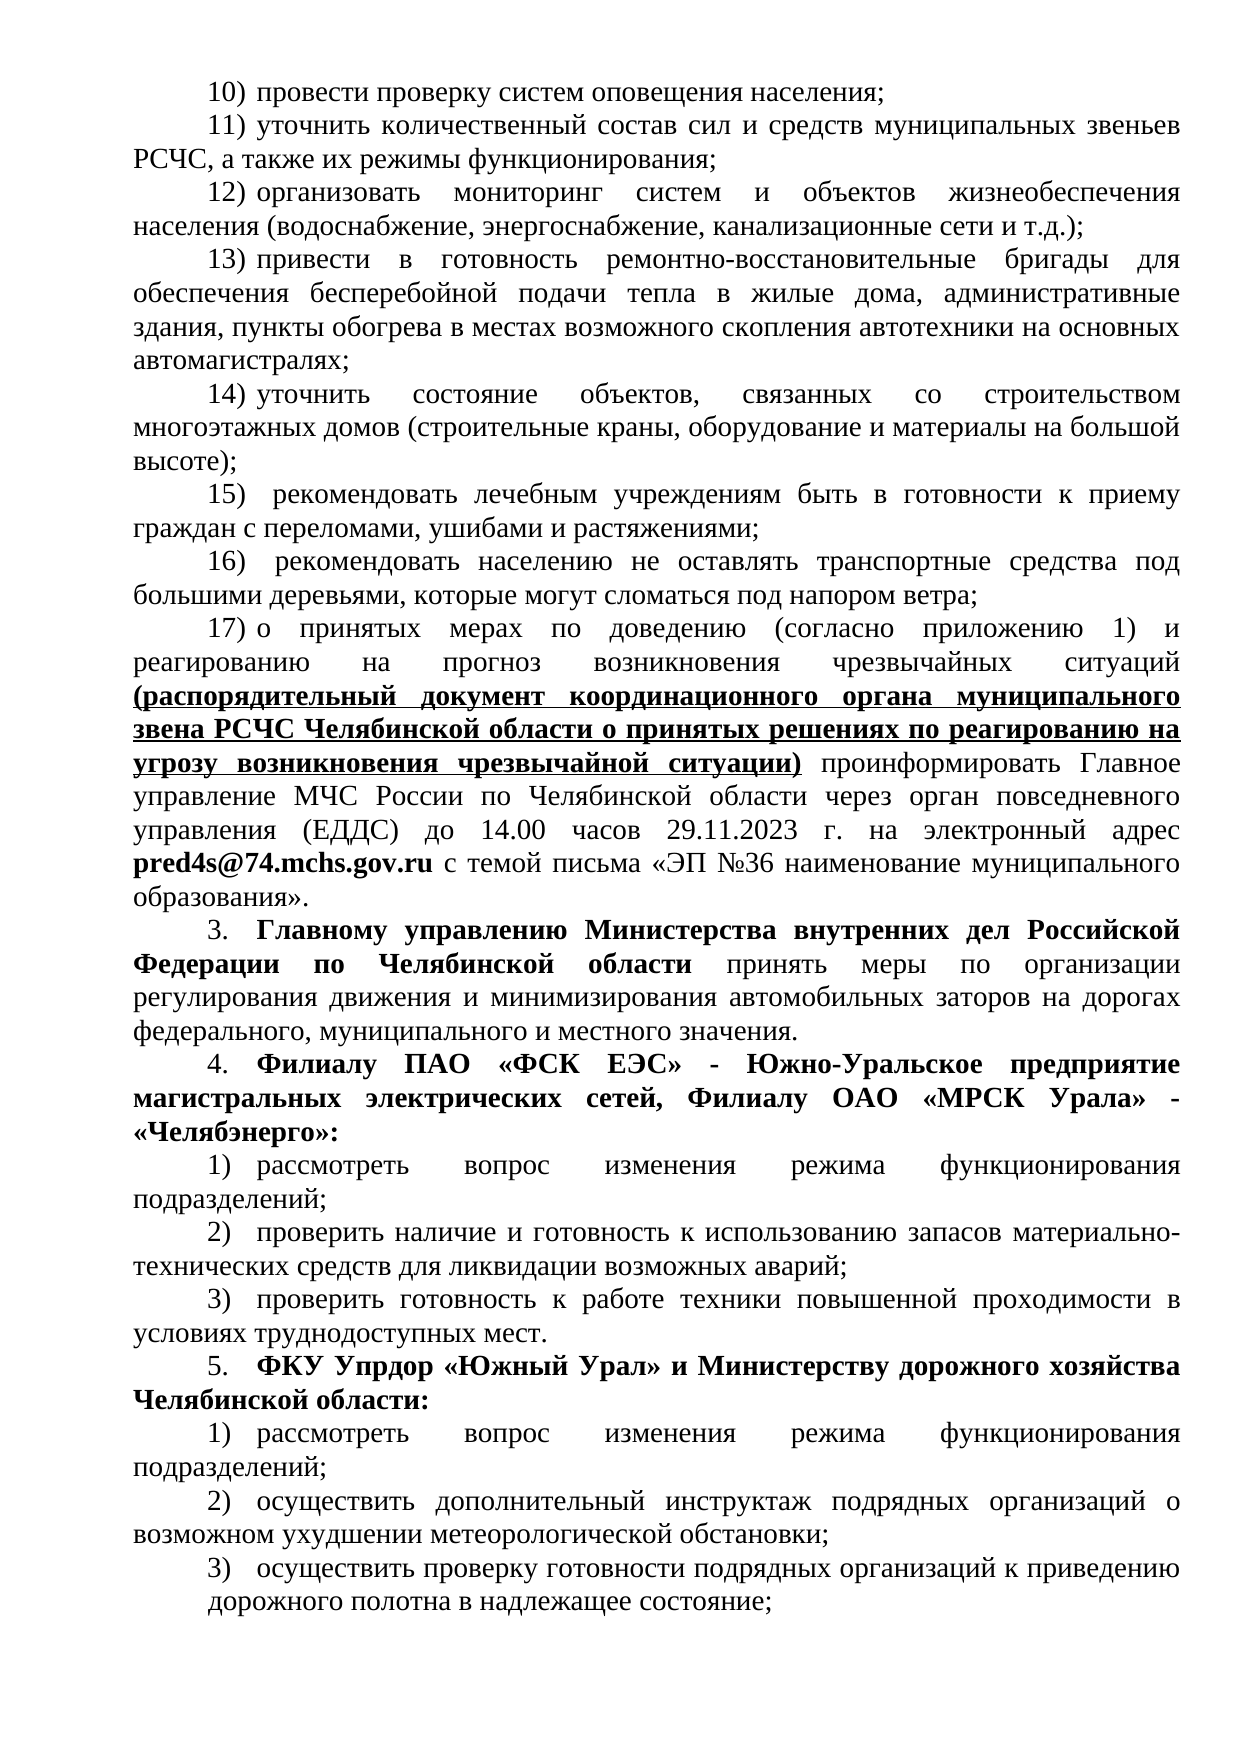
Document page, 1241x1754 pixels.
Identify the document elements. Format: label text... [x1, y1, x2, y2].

list ФКУ Упрдор «Южный Урал» и Министерству дорожного хозяйства Челябинской области: [133, 1348, 1181, 1416]
list привести в готовность ремонтно-восстановительные бригады для обеспечения бесперебойной подачи тепла в жилые дома, административные здания, пункты обогрева в местах возможного скопления автотехники на основных автомагистралях; [133, 242, 1181, 376]
list Главному управлению Министерства внутренних дел Российской Федерации по Челябинской области принять меры по организации регулирования движения и минимизирования автомобильных заторов на дорогах федерального, муниципального и местного значения. [133, 912, 1181, 1047]
list рассмотреть вопрос изменения режима функционирования подразделений; [133, 1147, 1181, 1214]
list рассмотреть вопрос изменения режима функционирования подразделений; [133, 1416, 1181, 1483]
list осуществить проверку готовности подрядных организаций к приведению дорожного полотна в надлежащее состояние; [207, 1550, 1181, 1617]
list уточнить количественный состав сил и средств муниципальных звеньев РСЧС, а также их режимы функционирования; [133, 107, 1181, 174]
list проверить готовность к работе техники повышенной проходимости в условиях труднодоступных мест. [133, 1281, 1181, 1348]
list рекомендовать населению не оставлять транспортные средства под большими деревьями, которые могут сломаться под напором ветра; [133, 543, 1181, 611]
list о принятых мерах по доведению (согласно приложению 1) и реагированию на прогноз возникновения чрезвычайных ситуаций (распорядительный документ координационного органа муниципального звена РСЧС Челябинской области о принятых решениях по реагированию на угрозу возникновения чрезвычайной ситуации) проинформировать Главное управление МЧС России по Челябинской области через орган повседневного управления (ЕДДС) до 14.00 часов 29.11.2023 г. на электронный адрес pred4s@74.mchs.gov.ru с темой письма «ЭП №36 наименование муниципального образования». [133, 742, 1181, 912]
list о принятых мерах по доведению (согласно приложению 1) и реагированию на прогноз возникновения чрезвычайных ситуаций (распорядительный документ координационного органа муниципального звена РСЧС Челябинской области о принятых решениях по реагированию на угрозу возникновения чрезвычайной ситуации) проинформировать Главное управление МЧС России по Челябинской области через орган повседневного управления (ЕДДС) до 14.00 часов 29.11.2023 г. на электронный адрес pred4s@74.mchs.gov.ru с темой письма «ЭП №36 наименование муниципального образования». [133, 708, 1181, 740]
list рекомендовать лечебным учреждениям быть в готовности к приему граждан с переломами, ушибами и растяжениями; [133, 476, 1181, 543]
list проверить наличие и готовность к использованию запасов материально-технических средств для ликвидации возможных аварий; [133, 1214, 1181, 1281]
list осуществить дополнительный инструктаж подрядных организаций о возможном ухудшении метеорологической обстановки; [133, 1483, 1181, 1550]
list Филиалу ПАО «ФСК ЕЭС» - Южно-Уральское предприятие магистральных электрических сетей, Филиалу ОАО «МРСК Урала» - «Челябэнерго»: [133, 1047, 1181, 1147]
list о принятых мерах по доведению (согласно приложению 1) и реагированию на прогноз возникновения чрезвычайных ситуаций (распорядительный документ координационного органа муниципального звена РСЧС Челябинской области о принятых решениях по реагированию на угрозу возникновения чрезвычайной ситуации) проинформировать Главное управление МЧС России по Челябинской области через орган повседневного управления (ЕДДС) до 14.00 часов 29.11.2023 г. на электронный адрес pred4s@74.mchs.gov.ru с темой письма «ЭП №36 наименование муниципального образования». [133, 611, 1181, 707]
list провести проверку систем оповещения населения; [133, 74, 1181, 107]
list уточнить состояние объектов, связанных со строительством многоэтажных домов (строительные краны, оборудование и материалы на большой высоте); [133, 376, 1181, 476]
list организовать мониторинг систем и объектов жизнеобеспечения населения (водоснабжение, энергоснабжение, канализационные сети и т.д.); [133, 174, 1181, 242]
